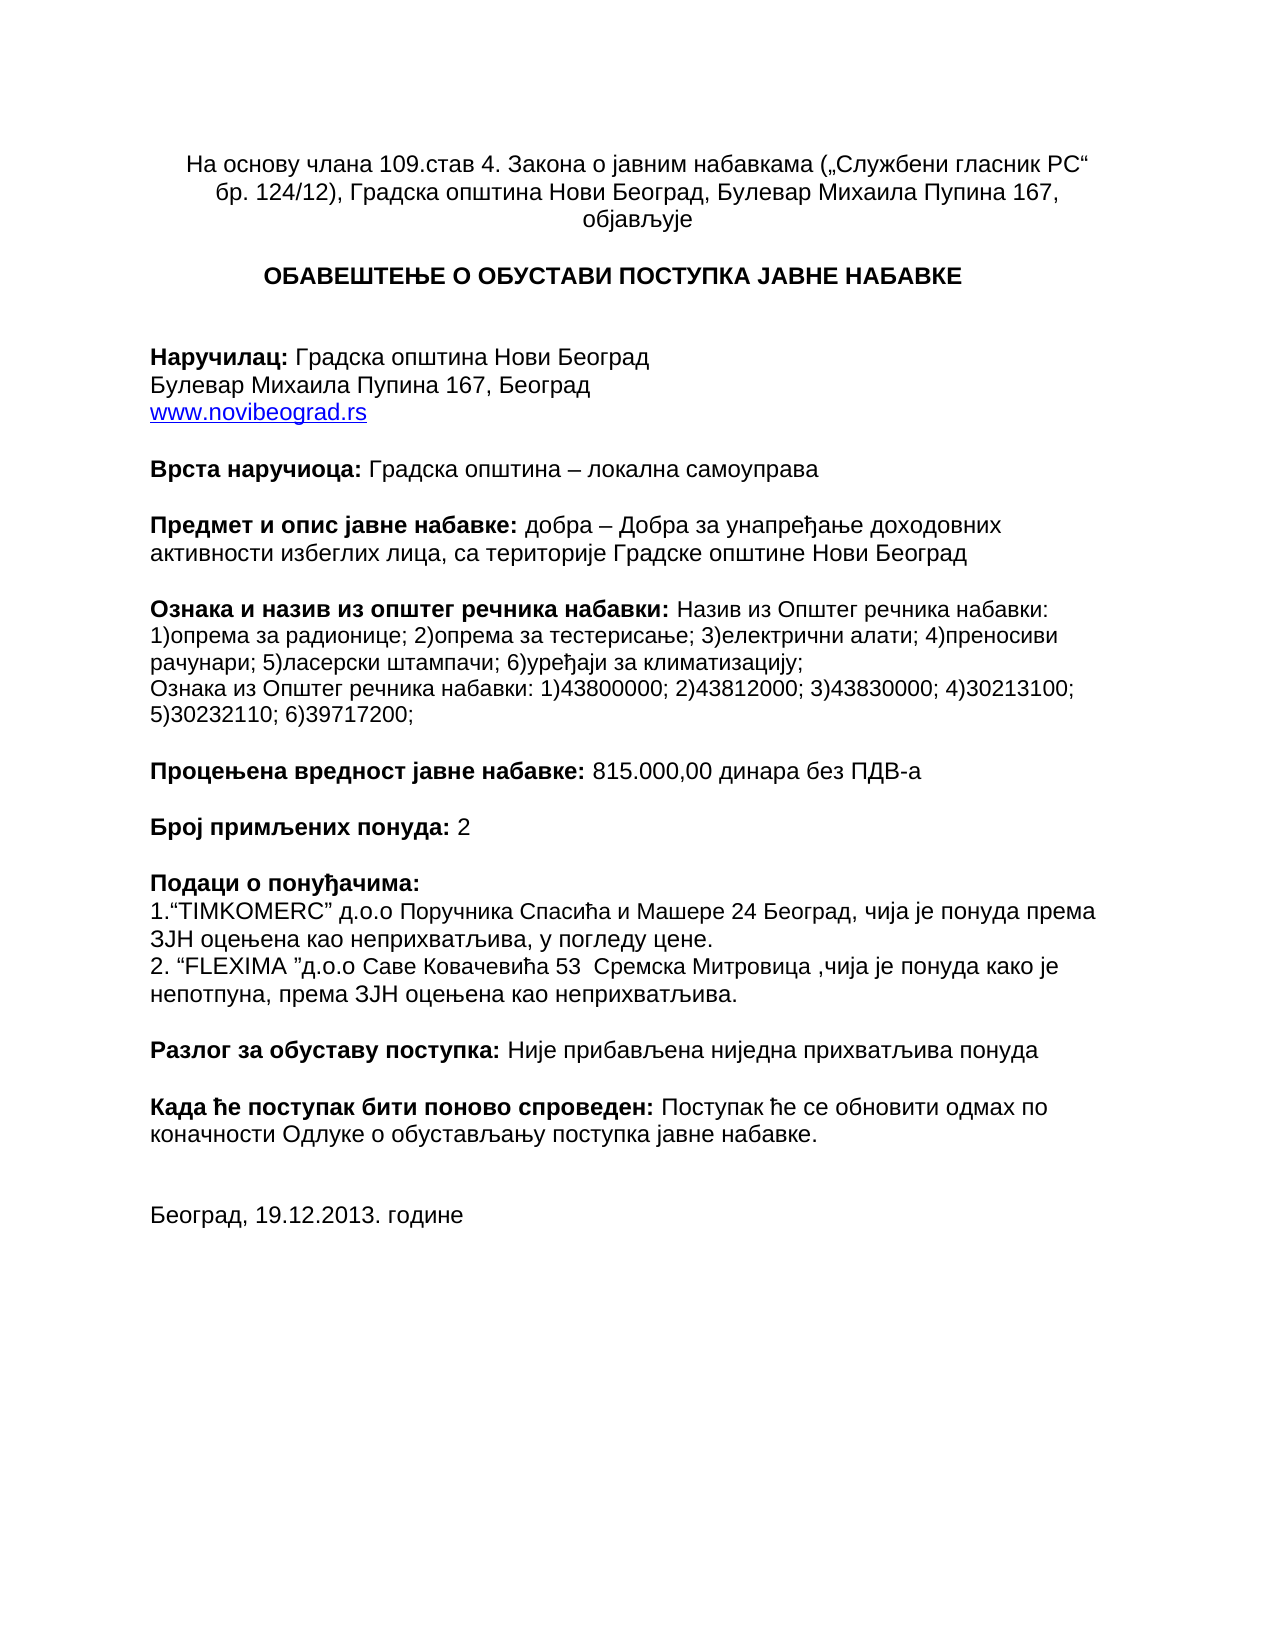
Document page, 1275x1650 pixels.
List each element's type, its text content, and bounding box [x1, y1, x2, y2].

text Ознака из Општег речника набавки: 1)43800000; 2)43812000; 3)43830000; 4)30213100; 5)30232110; 6)39717200; [150, 675, 1125, 728]
text коначности Одлуке о обустављању поступка јавне набавке. [150, 1120, 1125, 1148]
text ОБАВЕШТЕЊЕ О OБУСТАВИ ПОСТУПКА ЈАВНЕ НАБАВКЕ [150, 262, 1125, 289]
text www.novibeograd.rs [150, 398, 1125, 426]
text Подаци о понуђачима: [150, 869, 1125, 897]
text Наручилац: Градска општина Нови Београд [150, 343, 1125, 371]
text Врста наручиоца: Градска општина – локална самоуправа [150, 454, 1125, 482]
text 1.“TIMKOMERC” д.о.о Поручника Спасића и Машере 24 Београд, чија је понуда према ЗЈН оцењена као неприхватљива, у погледу цене. [150, 897, 1125, 952]
text На основу члана 109.став 4. Закона о јавним набавкама („Службени гласник РС“ [150, 150, 1125, 178]
text 2. “FLEXIMA ”д.о.о Саве Ковачевића 53 Сремска Митровица ,чија је понуда како је непотпуна, према ЗЈН оцењена као неприхватљива. [150, 952, 1125, 1007]
text бр. 124/12), Градска општина Нови Београд, Булевар Михаила Пупина 167, [150, 178, 1125, 205]
text Београд, 19.12.2013. године [150, 1201, 1125, 1229]
text Разлог за обуставу поступка: Није прибављена ниједна прихватљива понуда [150, 1036, 1125, 1064]
text Број примљених понуда: 2 [150, 813, 1125, 841]
text Када ће поступак бити поново спроведен: Поступак ће се обновити одмах по [150, 1092, 1125, 1120]
text објављује [150, 205, 1125, 233]
text Булевар Михаила Пупина 167, Београд [150, 371, 1125, 398]
text Ознака и назив из општег речника набавки: Назив из Општег речника набавки: 1)опрема за радионице; 2)опрема за тестерисање; 3)електрични алати; 4)преносиви рачунари; 5)ласерски штампачи; 6)уређаји за климатизацију; [150, 595, 1125, 675]
text Предмет и опис јавне набавке: добра – Добра за унапређање доходовних активности избеглих лица, са територије Градске општине Нови Београд [150, 511, 1125, 566]
text Процењена вредност јавне набавке: 815.000,00 динара без ПДВ-а [150, 757, 1125, 784]
